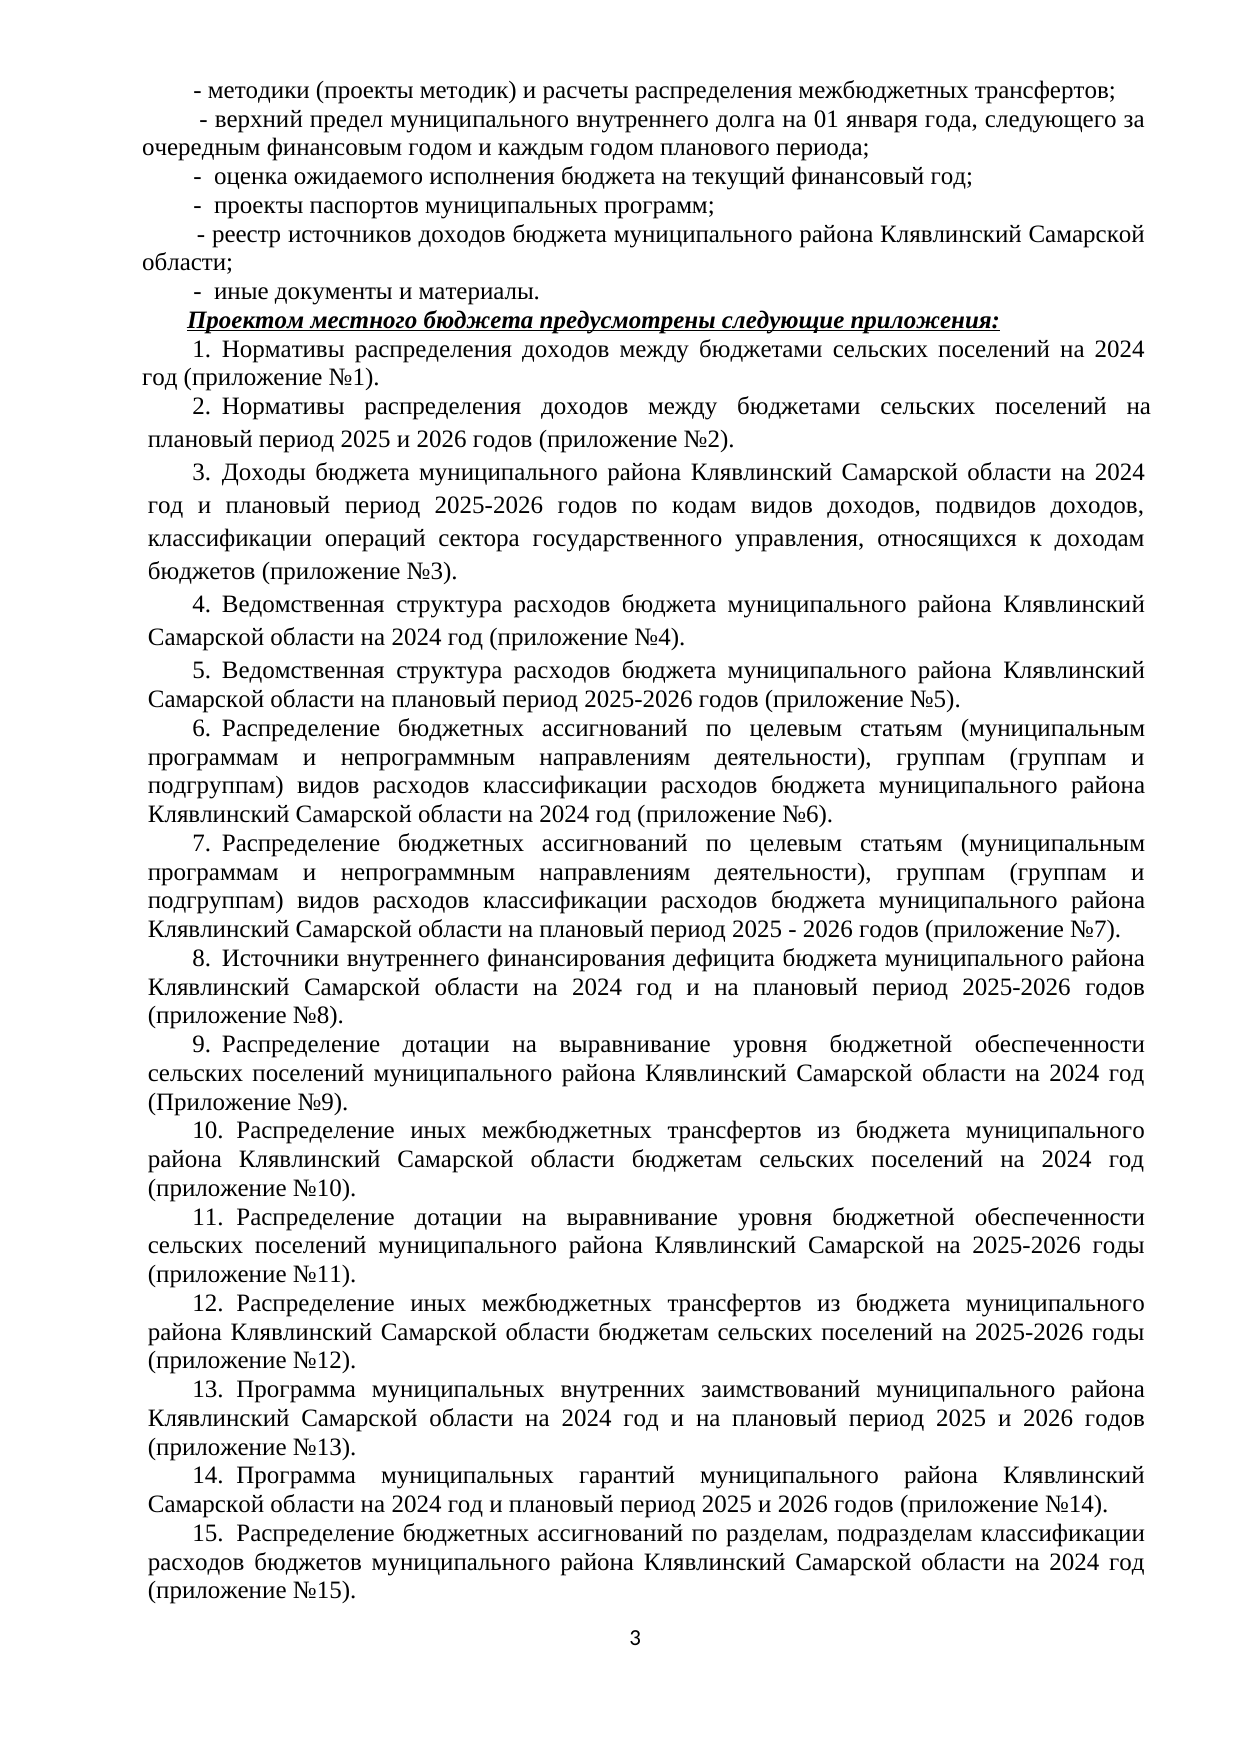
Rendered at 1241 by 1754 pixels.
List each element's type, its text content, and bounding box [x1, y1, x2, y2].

list Программа муниципальных внутренних заимствований муниципального района Клявлинский Самарской области на 2024 год и на плановый период 2025 и 2026 годов (приложение №13). [148, 1374, 1146, 1460]
list Доходы бюджета муниципального района Клявлинский Самарской области на 2024 год и плановый период 2025-2026 годов по кодам видов доходов, подвидов доходов, классификации операций сектора государственного управления, относящихся к доходам бюджетов (приложение №3). [148, 457, 1146, 585]
list Ведомственная структура расходов бюджета муниципального района Клявлинский Самарской области на плановый период 2025-2026 годов (приложение №5). [148, 655, 1146, 713]
list Распределение иных межбюджетных трансфертов из бюджета муниципального района Клявлинский Самарской области бюджетам сельских поселений на 2024 год (приложение №10). [148, 1115, 1146, 1202]
list Распределение бюджетных ассигнований по целевым статьям (муниципальным программам и непрограммным направлениям деятельности), группам (группам и подгруппам) видов расходов классификации расходов бюджета муниципального района Клявлинский Самарской области на плановый период 2025 - 2026 годов (приложение №7). [148, 828, 1146, 943]
list Программа муниципальных гарантий муниципального района Клявлинский Самарской области на 2024 год и плановый период 2025 и 2026 годов (приложение №14). [148, 1460, 1146, 1518]
list Нормативы распределения доходов между бюджетами сельских поселений на плановый период 2025 и 2026 годов (приложение №2). [148, 391, 1152, 453]
list Распределение дотации на выравнивание уровня бюджетной обеспеченности сельских поселений муниципального района Клявлинский Самарской на 2025-2026 годы (приложение №11). [148, 1202, 1146, 1288]
title - оценка ожидаемого исполнения бюджета на текущий финансовый год; [118, 161, 1146, 190]
list Распределение бюджетных ассигнований по целевым статьям (муниципальным программам и непрограммным направлениям деятельности), группам (группам и подгруппам) видов расходов классификации расходов бюджета муниципального района Клявлинский Самарской области на 2024 год (приложение №6). [148, 713, 1146, 828]
title - верхний предел муниципального внутреннего долга на 01 января года, следующего за очередным финансовым годом и каждым годом планового периода; [142, 104, 1146, 161]
list Распределение иных межбюджетных трансфертов из бюджета муниципального района Клявлинский Самарской области бюджетам сельских поселений на 2025-2026 годы (приложение №12). [148, 1288, 1146, 1374]
list Ведомственная структура расходов бюджета муниципального района Клявлинский Самарской области на 2024 год (приложение №4). [148, 589, 1146, 651]
title Нормативы распределения доходов между бюджетами сельских поселений на 2024 год (приложение №1). [142, 334, 1146, 391]
title - методики (проекты методик) и расчеты распределения межбюджетных трансфертов; [118, 75, 1146, 104]
title - проекты паспортов муниципальных программ; [118, 190, 1146, 219]
title - иные документы и материалы. [118, 276, 1146, 305]
title - реестр источников доходов бюджета муниципального района Клявлинский Самарской области; [142, 219, 1146, 276]
list Распределение бюджетных ассигнований по разделам, подразделам классификации расходов бюджетов муниципального района Клявлинский Самарской области на 2024 год (приложение №15). [148, 1518, 1146, 1604]
list Источники внутреннего финансирования дефицита бюджета муниципального района Клявлинский Самарской области на 2024 год и на плановый период 2025-2026 годов (приложение №8). [148, 943, 1146, 1029]
list Распределение дотации на выравнивание уровня бюджетной обеспеченности сельских поселений муниципального района Клявлинский Самарской области на 2024 год (Приложение №9). [148, 1029, 1146, 1115]
title Проектом местного бюджета предусмотрены следующие приложения: [118, 305, 1146, 334]
